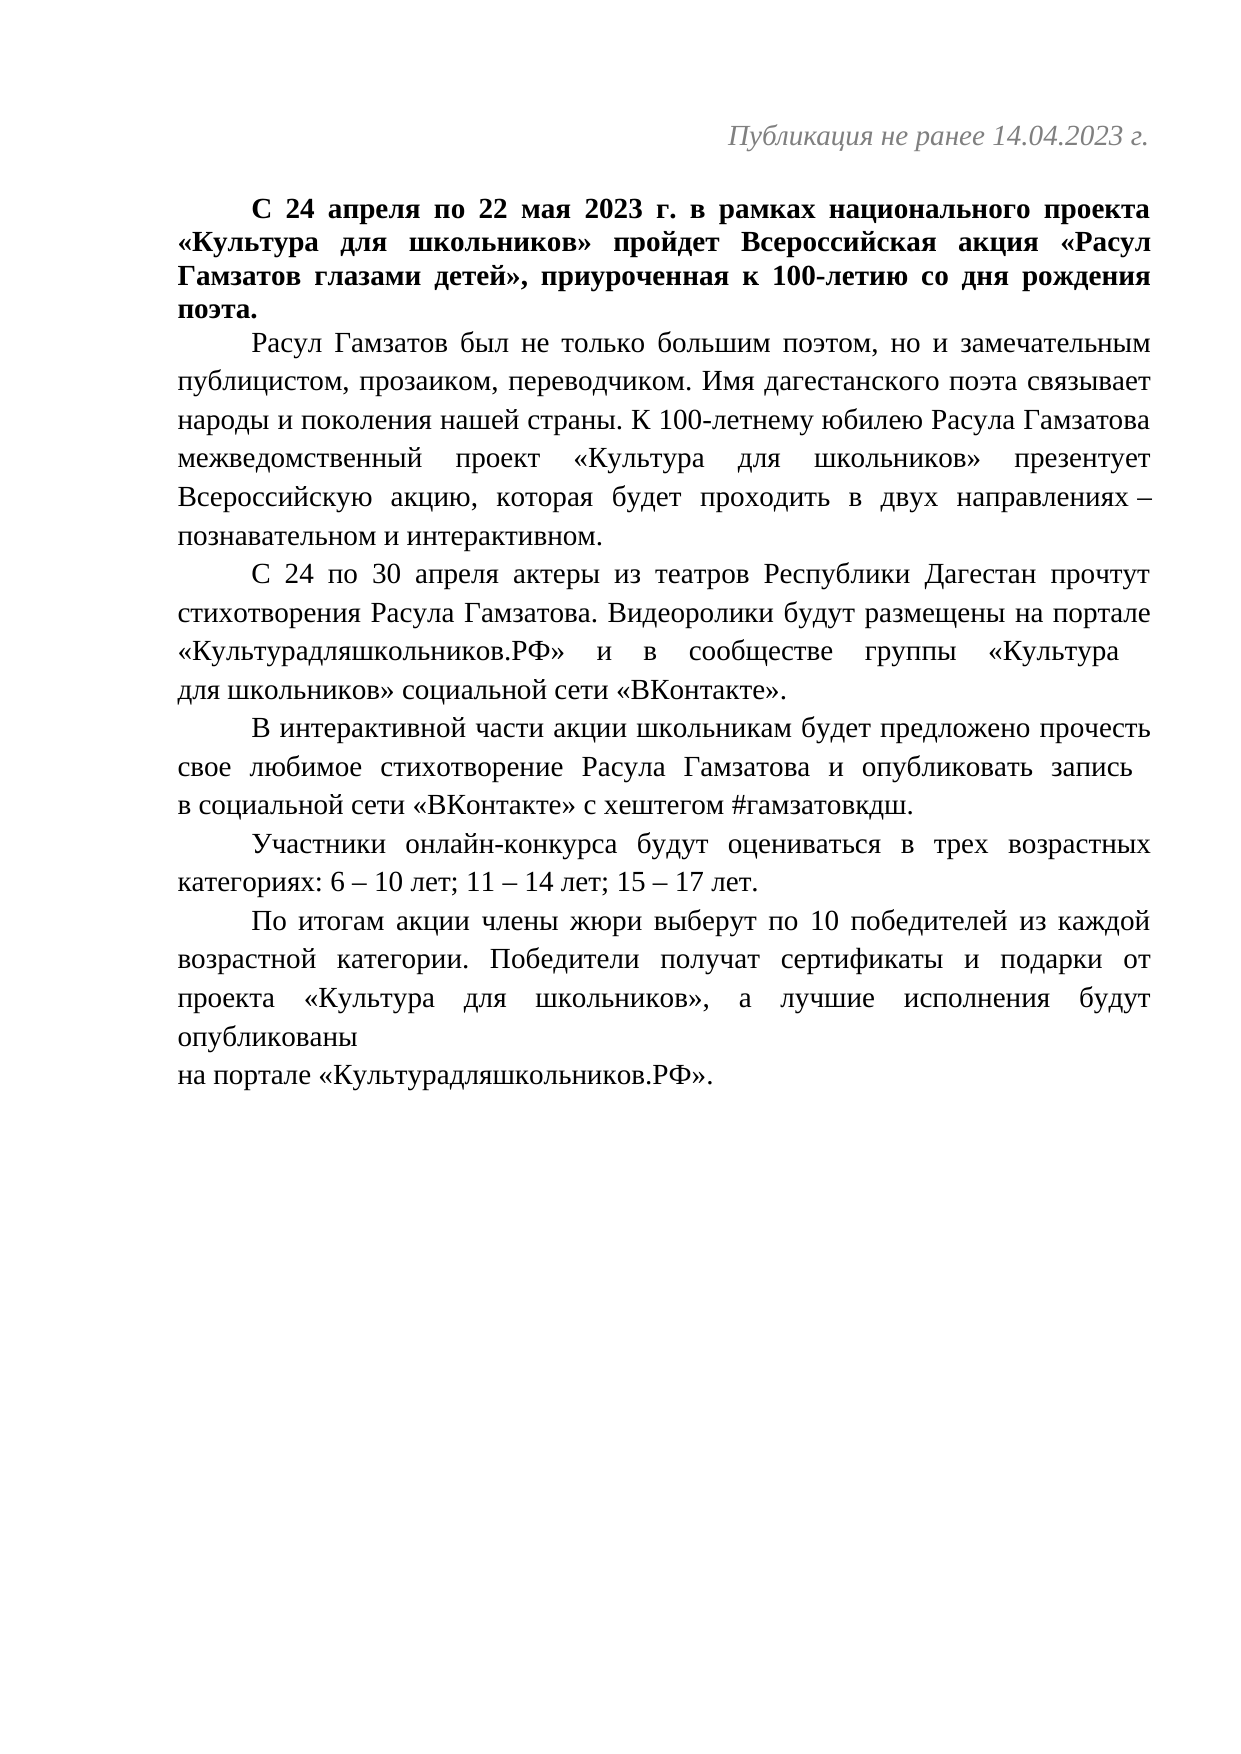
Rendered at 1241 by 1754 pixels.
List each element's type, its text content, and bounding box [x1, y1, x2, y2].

text Расул Гамзатов был не только большим поэтом, но и замечательным публицистом, прозаиком, переводчиком. Имя дагестанского поэта связывает народы и поколения нашей страны. К 100-летнему юбилею Расула Гамзатова межведомственный проект «Культура для школьников» презентует Всероссийскую акцию, которая будет проходить в двух направлениях – познавательном и интерактивном. [177, 325, 1152, 551]
text По итогам акции члены жюри выберут по 10 победителей из каждой возрастной категории. Победители получат сертификаты и подарки от проекта «Культура для школьников», а лучшие исполнения будут опубликованы на портале «Культурадляшкольников.РФ». [177, 903, 1152, 1091]
text С 24 по 30 апреля актеры из театров Республики Дагестан прочтут стихотворения Расула Гамзатова. Видеоролики будут размещены на портале «Культурадляшкольников.РФ» и в сообществе группы «Культура для школьников» социальной сети «ВКонтакте». [177, 556, 1152, 705]
text Участники онлайн-конкурса будут оцениваться в трех возрастных категориях: 6 – 10 лет; 11 – 14 лет; 15 – 17 лет. [177, 826, 1152, 898]
text С 24 апреля по 22 мая 2023 г. в рамках национального проекта «Культура для школьников» пройдет Всероссийская акция «Расул Гамзатов глазами детей», приуроченная к 100-летию со дня рождения поэта. [177, 191, 1152, 325]
text В интерактивной части акции школьникам будет предложено прочесть свое любимое стихотворение Расула Гамзатова и опубликовать запись в социальной сети «ВКонтакте» с хештегом #гамзатовкдш. [177, 710, 1152, 821]
text Публикация не ранее 14.04.2023 г. [177, 118, 1152, 152]
